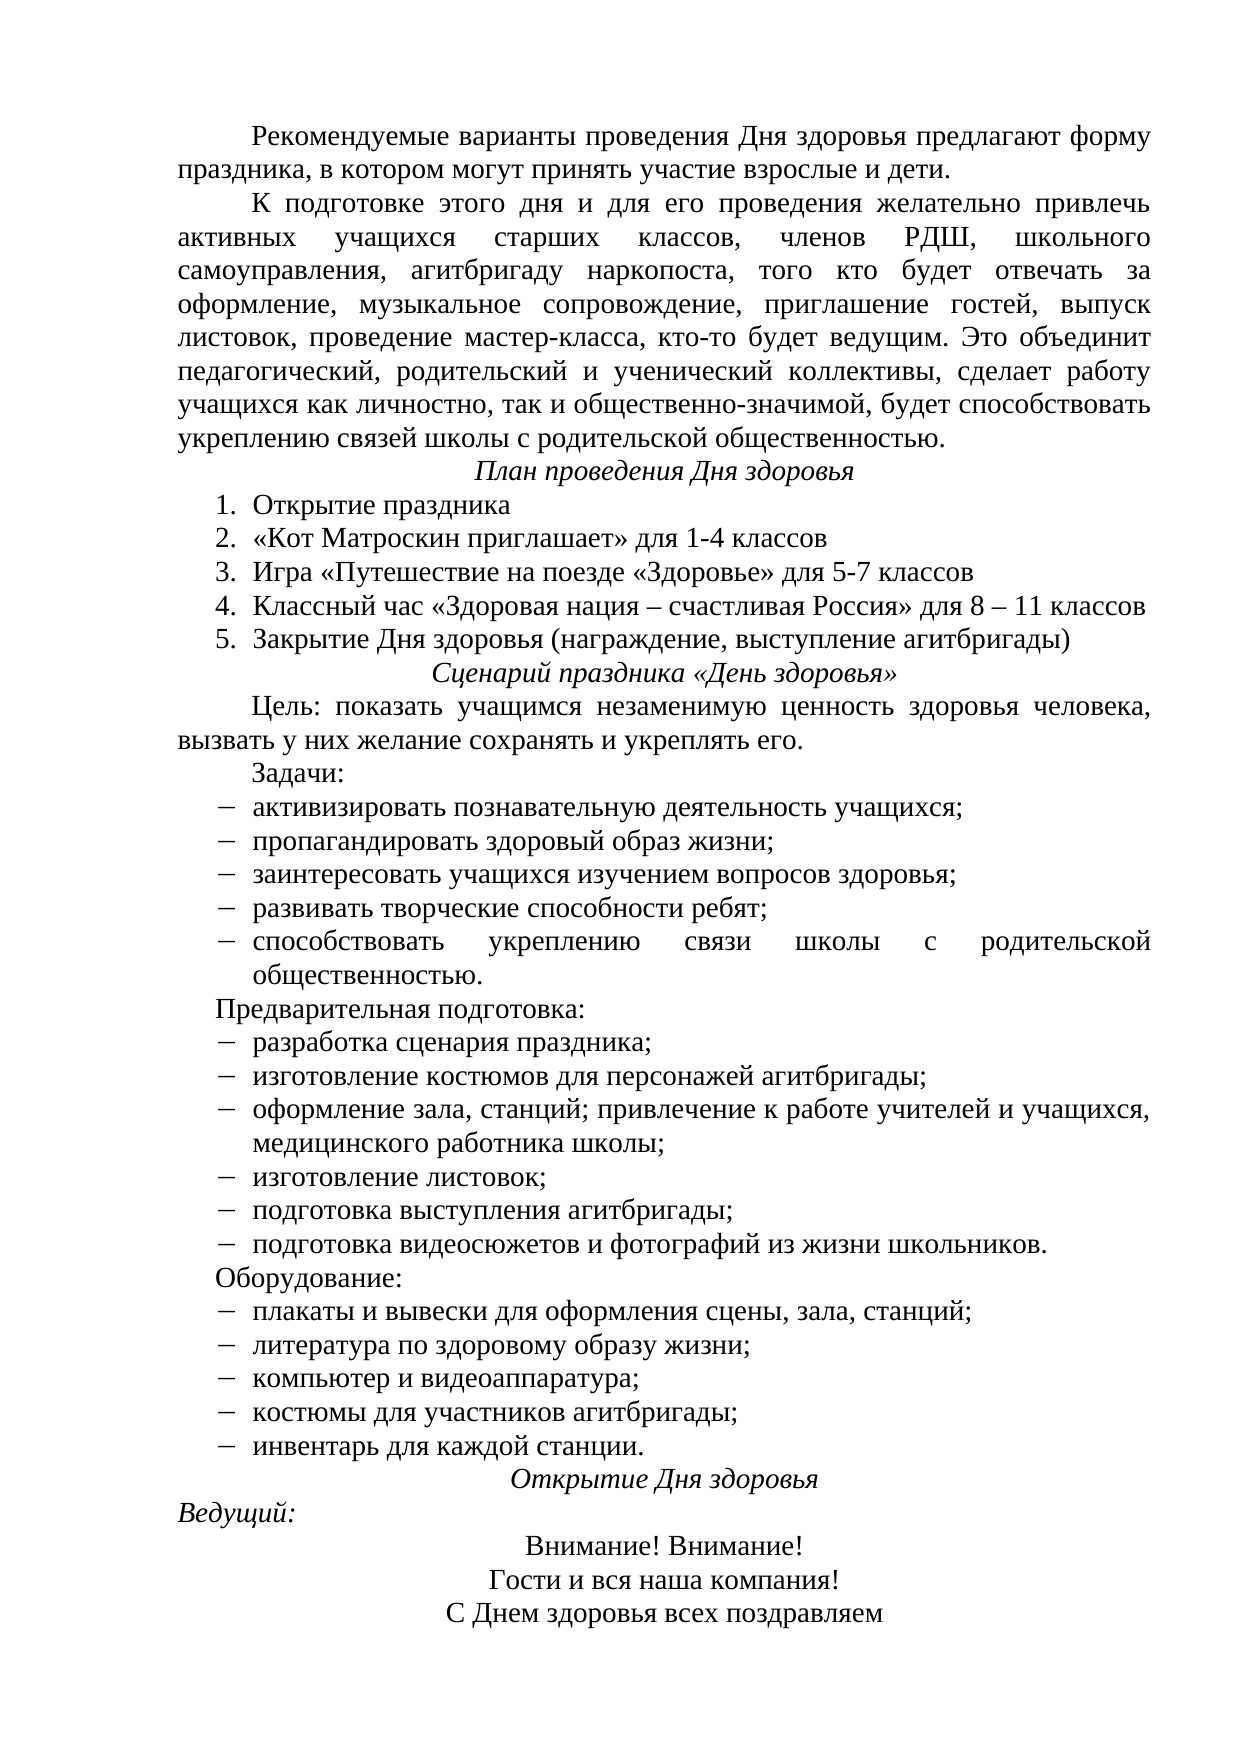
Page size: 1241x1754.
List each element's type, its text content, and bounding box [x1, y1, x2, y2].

text Ведущий: [177, 1495, 1152, 1528]
list изготовление костюмов для персонажей агитбригады; [215, 1058, 1152, 1092]
list плакаты и вывески для оформления сцены, зала, станций; [215, 1293, 1152, 1327]
list изготовление листовок; [215, 1159, 1152, 1192]
list способствовать укреплению связи школы с родительской общественностью. [215, 923, 1152, 991]
list литература по здоровому образу жизни; [215, 1327, 1152, 1361]
list разработка сценария праздника; [215, 1024, 1152, 1058]
list активизировать познавательную деятельность учащихся; [215, 789, 1152, 823]
list костюмы для участников агитбригады; [215, 1394, 1152, 1428]
list пропагандировать здоровый образ жизни; [215, 823, 1152, 856]
list инвентарь для каждой станции. [215, 1428, 1152, 1461]
list Игра «Путешествие на поезде «Здоровье» для 5-7 классов [215, 554, 1152, 588]
list Открытие праздника [215, 487, 1152, 521]
text Цель: показать учащимся незаменимую ценность здоровья человека, вызвать у них желание сохранять и укреплять его. [177, 688, 1152, 755]
text Внимание! Внимание! [177, 1528, 1152, 1562]
list компьютер и видеоаппаратура; [215, 1361, 1152, 1394]
text Рекомендуемые варианты проведения Дня здоровья предлагают форму праздника, в котором могут принять участие взрослые и дети. [177, 118, 1152, 185]
list заинтересовать учащихся изучением вопросов здоровья; [215, 856, 1152, 890]
list подготовка видеосюжетов и фотографий из жизни школьников. [215, 1226, 1152, 1260]
list Классный час «Здоровая нация – счастливая Россия» для 8 – 11 классов [215, 588, 1152, 621]
text К подготовке этого дня и для его проведения желательно привлечь активных учащихся старших классов, членов РДШ, школьного самоуправления, агитбригаду наркопоста, того кто будет отвечать за оформление, музыкальное сопровождение, приглашение гостей, выпуск листовок, проведение мастер-класса, кто-то будет ведущим. Это объединит педагогический, родительский и ученический коллективы, сделает работу учащихся как личностно, так и общественно-значимой, будет способствовать укреплению связей школы с родительской общественностью. [177, 185, 1152, 453]
text Гости и вся наша компания! [177, 1562, 1152, 1596]
list «Кот Матроскин приглашает» для 1-4 классов [215, 521, 1152, 554]
text Задачи: [177, 755, 1152, 789]
list развивать творческие способности ребят; [215, 890, 1152, 923]
text С Днем здоровья всех поздравляем [177, 1596, 1152, 1629]
text План проведения Дня здоровья [177, 453, 1152, 487]
text Сценарий праздника «День здоровья» [177, 655, 1152, 688]
text Открытие Дня здоровья [177, 1461, 1152, 1495]
list подготовка выступления агитбригады; [215, 1192, 1152, 1226]
text Предварительная подготовка: [177, 991, 1152, 1024]
list Закрытие Дня здоровья (награждение, выступление агитбригады) [215, 621, 1152, 655]
text Оборудование: [177, 1260, 1152, 1293]
list оформление зала, станций; привлечение к работе учителей и учащихся, медицинского работника школы; [215, 1092, 1152, 1159]
